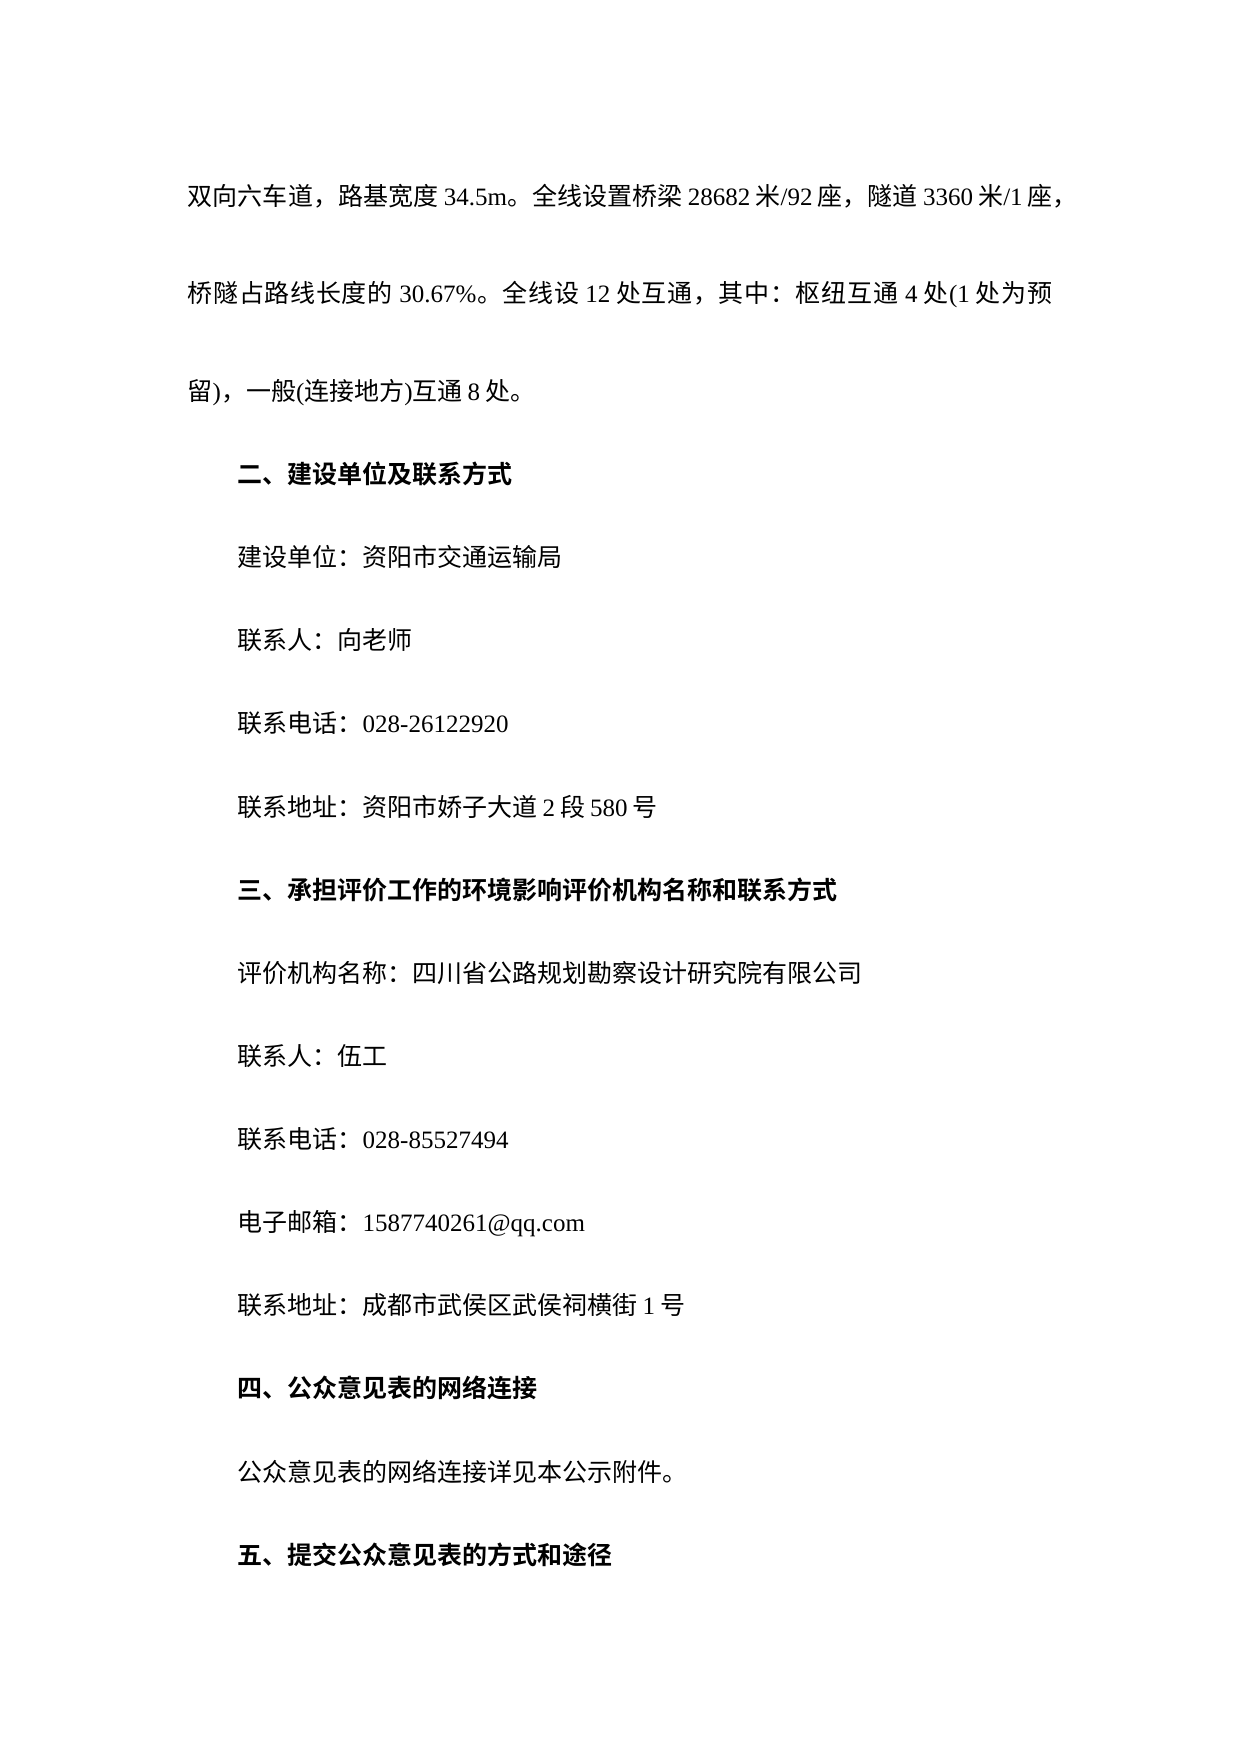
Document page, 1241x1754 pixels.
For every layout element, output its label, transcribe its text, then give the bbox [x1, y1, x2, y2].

text 联系电话：028-85527494 [187, 1105, 1053, 1170]
text 公众意见表的网络连接详见本公示附件。 [187, 1438, 1053, 1503]
text 建设单位：资阳市交通运输局 [187, 523, 1053, 588]
text 三、承担评价工作的环境影响评价机构名称和联系方式 [187, 856, 1053, 921]
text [187, 162, 1053, 422]
text 联系电话：028-26122920 [187, 689, 1053, 754]
text 联系人：向老师 [187, 606, 1053, 671]
text 四、公众意见表的网络连接 [187, 1354, 1053, 1419]
text 联系地址：成都市武侯区武侯祠横街1号 [187, 1271, 1053, 1336]
text 二、建设单位及联系方式 [187, 440, 1053, 505]
text 五、提交公众意见表的方式和途径 [187, 1521, 1053, 1586]
text 联系地址：资阳市娇子大道2段580号 [187, 773, 1053, 838]
text 联系人：伍工 [187, 1022, 1053, 1087]
text 评价机构名称：四川省公路规划勘察设计研究院有限公司 [187, 939, 1053, 1004]
text 电子邮箱：1587740261@qq.com [187, 1188, 1053, 1253]
